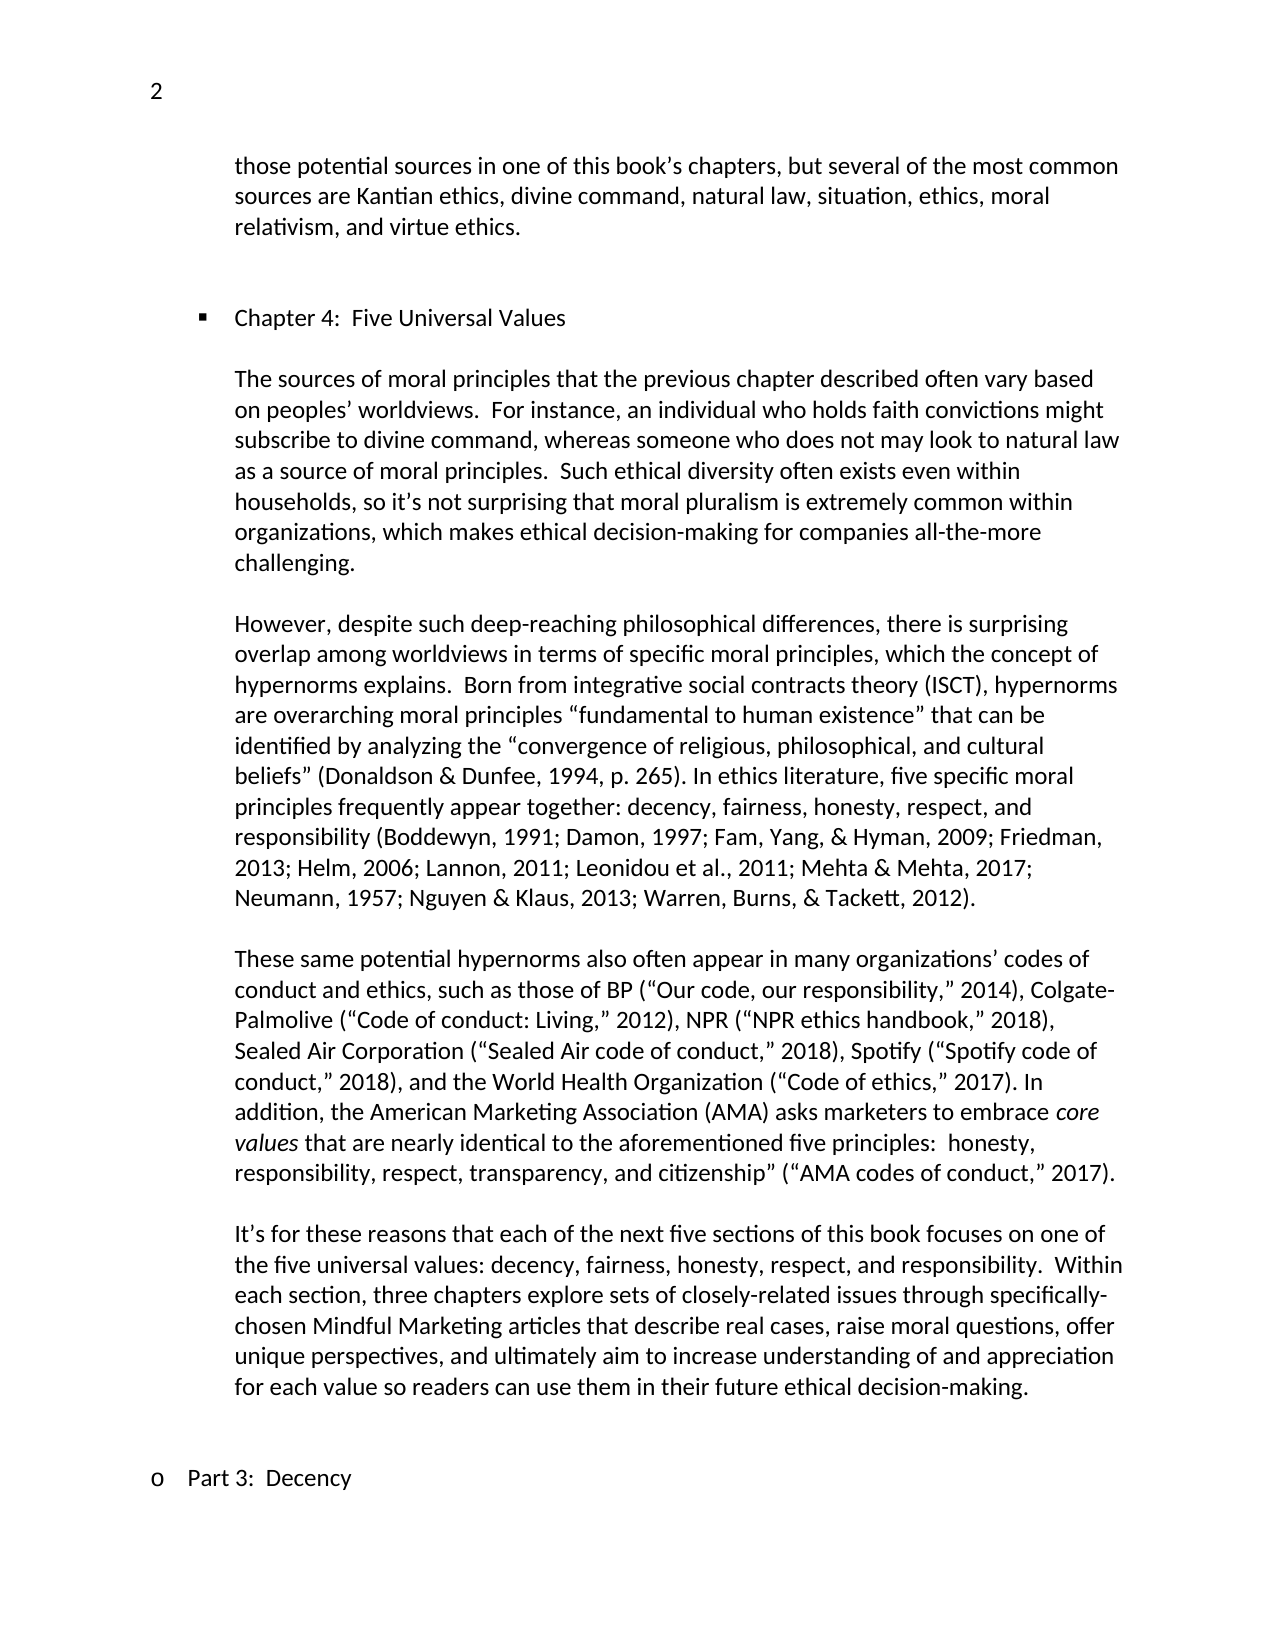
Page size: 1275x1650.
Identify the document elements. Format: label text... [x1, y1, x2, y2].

list Part 3: Decency [150, 1462, 1125, 1494]
list Chapter 4: Five Universal Values [197, 303, 1125, 333]
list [234, 150, 1125, 242]
text However, despite such deep-reaching philosophical differences, there is surprising overlap among worldviews in terms of specific moral principles, which the concept of hypernorms explains. Born from integrative social contracts theory (ISCT), hypernorms are overarching moral principles “fundamental to human existence” that can be identified by analyzing the “convergence of religious, philosophical, and cultural beliefs” (Donaldson & Dunfee, 1994, p. 265). In ethics literature, five specific moral principles frequently appear together: decency, fairness, honesty, respect, and responsibility (Boddewyn, 1991; Damon, 1997; Fam, Yang, & Hyman, 2009; Friedman, 2013; Helm, 2006; Lannon, 2011; Leonidou et al., 2011; Mehta & Mehta, 2017; Neumann, 1957; Nguyen & Klaus, 2013; Warren, Burns, & Tackett, 2012). [234, 608, 1125, 913]
text These same potential hypernorms also often appear in many organizations’ codes of conduct and ethics, such as those of BP (“Our code, our responsibility,” 2014), Colgate-Palmolive (“Code of conduct: Living,” 2012), NPR (“NPR ethics handbook,” 2018), Sealed Air Corporation (“Sealed Air code of conduct,” 2018), Spotify (“Spotify code of conduct,” 2018), and the World Health Organization (“Code of ethics,” 2017). In addition, the American Marketing Association (AMA) asks marketers to embrace core values that are nearly identical to the aforementioned five principles: honesty, responsibility, respect, transparency, and citizenship” (“AMA codes of conduct,” 2017). [234, 943, 1125, 1188]
text It’s for these reasons that each of the next five sections of this book focuses on one of the five universal values: decency, fairness, honesty, respect, and responsibility. Within each section, three chapters explore sets of closely-related issues through specifically-chosen Mindful Marketing articles that describe real cases, raise moral questions, offer unique perspectives, and ultimately aim to increase understanding of and appreciation for each value so readers can use them in their future ethical decision-making. [234, 1218, 1125, 1401]
text The sources of moral principles that the previous chapter described often vary based on peoples’ worldviews. For instance, an individual who holds faith convictions might subscribe to divine command, whereas someone who does not may look to natural law as a source of moral principles. Such ethical diversity often exists even within households, so it’s not surprising that moral pluralism is extremely common within organizations, which makes ethical decision-making for companies all-the-more challenging. [234, 364, 1125, 577]
